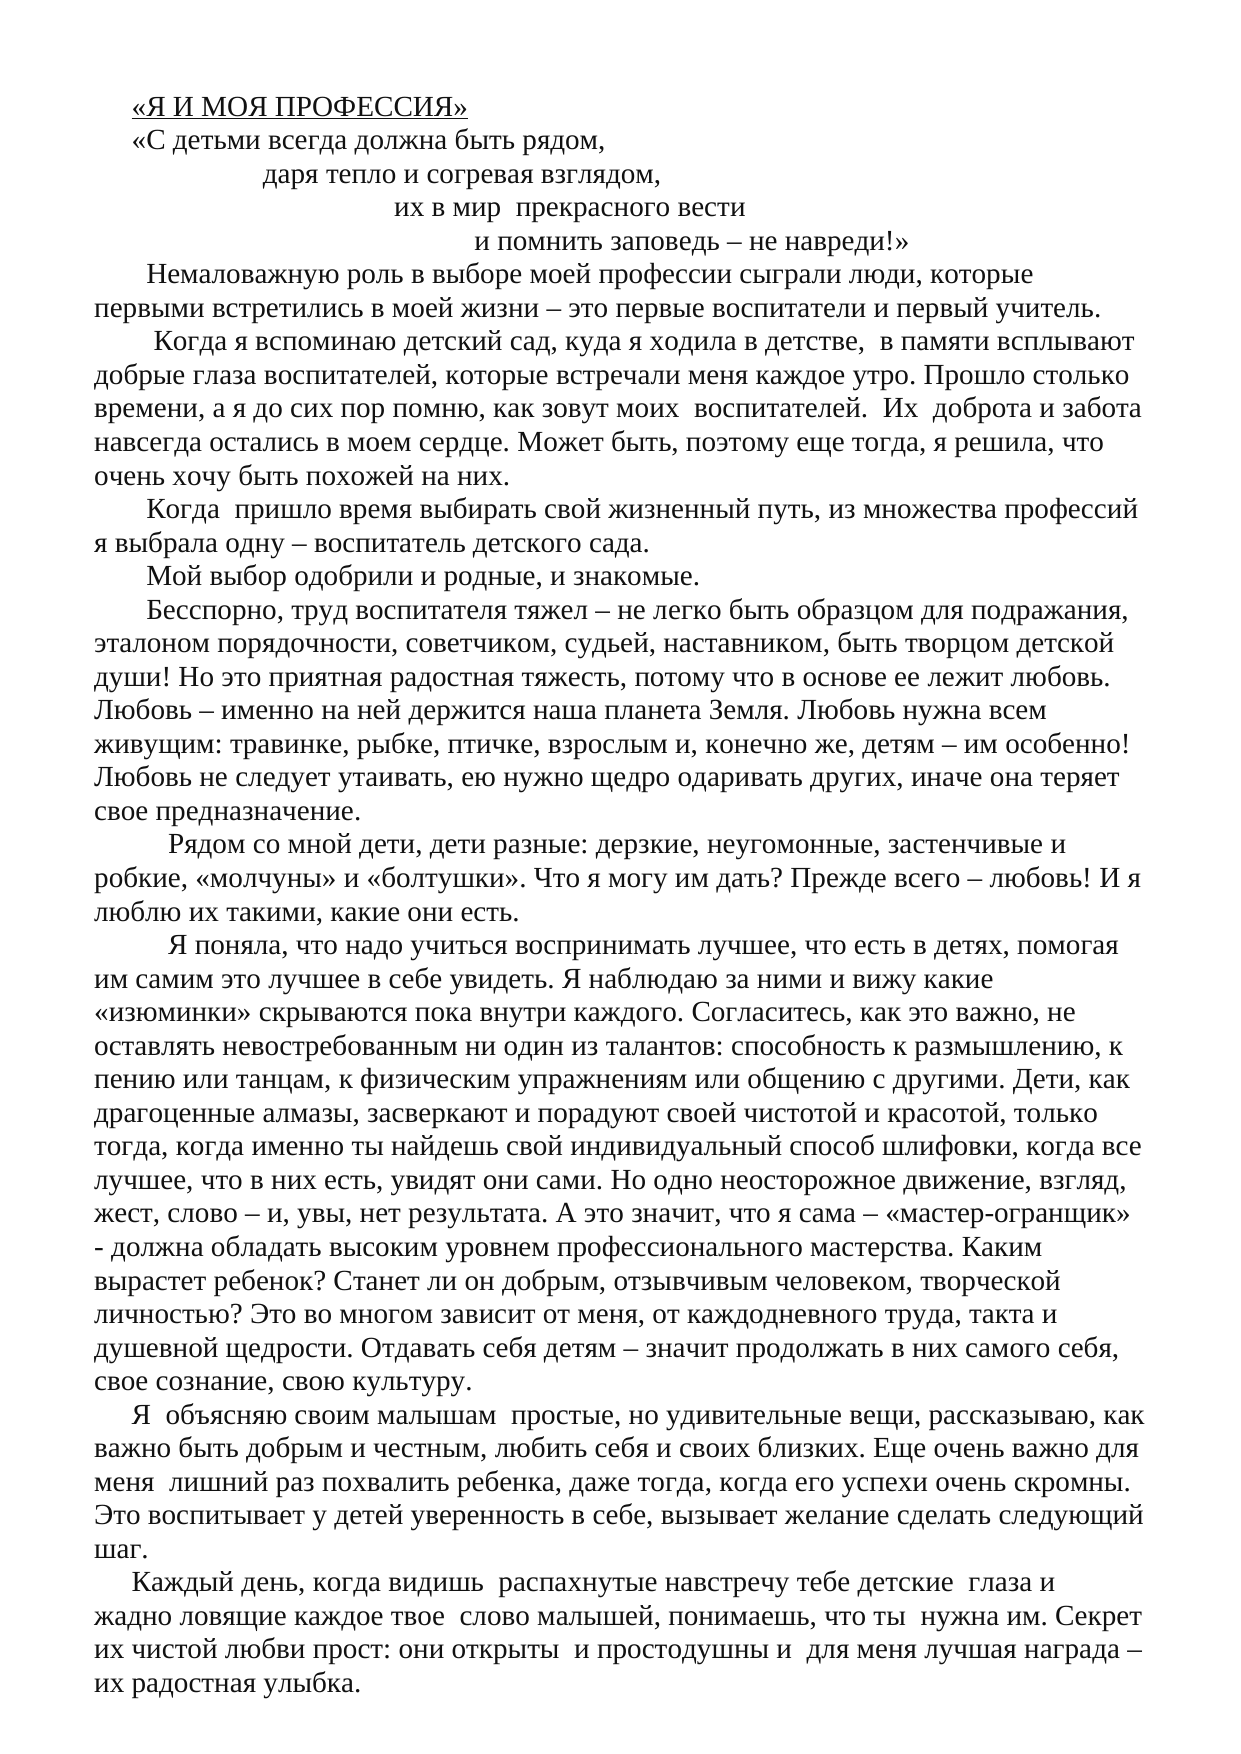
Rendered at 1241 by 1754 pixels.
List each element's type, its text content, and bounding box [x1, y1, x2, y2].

text и помнить заповедь – не навреди!» [94, 223, 1146, 256]
text Я поняла, что надо учиться воспринимать лучшее, что есть в детях, помогая им самим это лучшее в себе увидеть. Я наблюдаю за ними и вижу какие «изюминки» скрываются пока внутри каждого. Согласитесь, как это важно, не оставлять невостребованным ни один из талантов: способность к размышлению, к пению или танцам, к физическим упражнениям или общению с другими. Дети, как драгоценные алмазы, засверкают и порадуют своей чистотой и красотой, только тогда, когда именно ты найдешь свой индивидуальный способ шлифовки, когда все лучшее, что в них есть, увидят они сами. Но одно неосторожное движение, взгляд, жест, слово – и, увы, нет результата. А это значит, что я сама – «мастер-огранщик» - должна обладать высоким уровнем профессионального мастерства. Каким вырастет ребенок? Станет ли он добрым, отзывчивым человеком, творческой личностью? Это во многом зависит от меня, от каждодневного труда, такта и душевной щедрости. Отдавать себя детям – значит продолжать в них самого себя, свое сознание, свою культуру. [94, 927, 1146, 1397]
text Я объясняю своим малышам простые, но удивительные вещи, рассказываю, как важно быть добрым и честным, любить себя и своих близких. Еще очень важно для меня лишний раз похвалить ребенка, даже тогда, когда его успехи очень скромны. Это воспитывает у детей уверенность в себе, вызывает желание сделать следующий шаг. [94, 1397, 1146, 1564]
text даря тепло и согревая взглядом, [94, 156, 1146, 189]
text «С детьми всегда должна быть рядом, [94, 122, 1146, 156]
text Мой выбор одобрили и родные, и знакомые. [94, 558, 1146, 592]
text «Я И МОЯ ПРОФЕССИЯ» [94, 89, 1146, 122]
text Бесспорно, труд воспитателя тяжел – не легко быть образцом для подражания, эталоном порядочности, советчиком, судьей, наставником, быть творцом детской души! Но это приятная радостная тяжесть, потому что в основе ее лежит любовь. Любовь – именно на ней держится наша планета Земля. Любовь нужна всем живущим: травинке, рыбке, птичке, взрослым и, конечно же, детям – им особенно! Любовь не следует утаивать, ею нужно щедро одаривать других, иначе она теряет свое предназначение. [94, 592, 1146, 827]
text их в мир прекрасного вести [94, 189, 1146, 223]
text Немаловажную роль в выборе моей профессии сыграли люди, которые первыми встретились в моей жизни – это первые воспитатели и первый учитель. [94, 256, 1146, 323]
text Когда я вспоминаю детский сад, куда я ходила в детстве, в памяти всплывают добрые глаза воспитателей, которые встречали меня каждое утро. Прошло столько времени, а я до сих пор помню, как зовут моих воспитателей. Их доброта и забота навсегда остались в моем сердце. Может быть, поэтому еще тогда, я решила, что очень хочу быть похожей на них. [94, 323, 1146, 491]
text Рядом со мной дети, дети разные: дерзкие, неугомонные, застенчивые и робкие, «молчуны» и «болтушки». Что я могу им дать? Прежде всего – любовь! И я люблю их такими, какие они есть. [94, 827, 1146, 927]
text Каждый день, когда видишь распахнутые навстречу тебе детские глаза и жадно ловящие каждое твое слово малышей, понимаешь, что ты нужна им. Секрет их чистой любви прост: они открыты и простодушны и для меня лучшая награда – их радостная улыбка. [94, 1564, 1146, 1699]
text Когда пришло время выбирать свой жизненный путь, из множества профессий я выбрала одну – воспитатель детского сада. [94, 491, 1146, 558]
